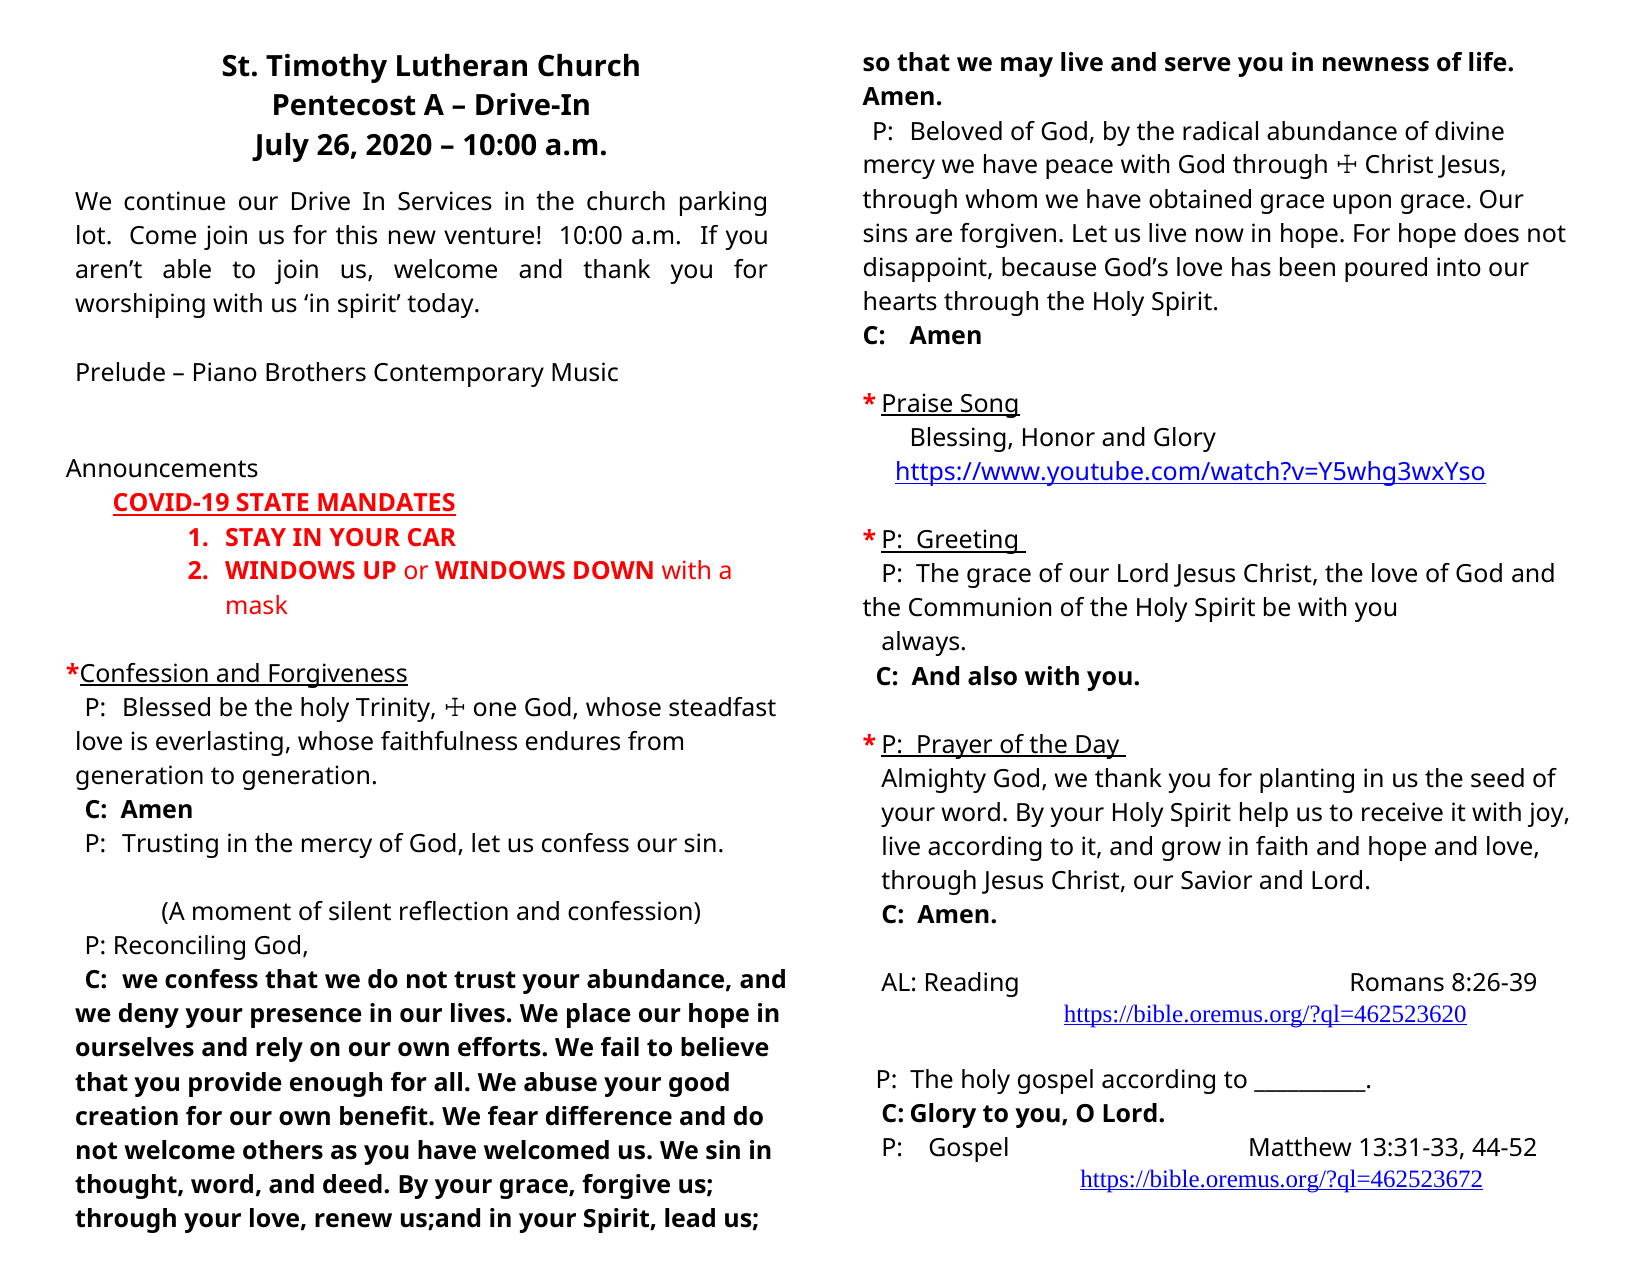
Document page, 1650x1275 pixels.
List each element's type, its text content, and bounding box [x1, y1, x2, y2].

text * Praise Song [862, 386, 1556, 420]
text Prelude – Piano Brothers Contemporary Music [75, 354, 769, 388]
text P: The holy gospel according to __________. [862, 1062, 1575, 1096]
text July 26, 2020 – 10:00 a.m. [75, 124, 787, 164]
list WINDOWS UP or WINDOWS DOWN with a mask [187, 553, 787, 621]
text C: Amen. [862, 897, 1575, 931]
text C: Amen [862, 317, 1575, 352]
subtitle Pentecost A – Drive-In [75, 85, 787, 124]
text P: Beloved of God, by the radical abundance of divine mercy we have peace with God through ☩ Christ Jesus, through whom we have obtained grace upon grace. Our sins are forgiven. Let us live now in hope. For hope does not disappoint, because God’s love has been poured into our hearts through the Holy Spirit. [862, 113, 1575, 317]
text always. [862, 624, 1594, 658]
text P: Reconciling God, [75, 928, 787, 962]
text Almighty God, we thank you for planting in us the seed of your word. By your Holy Spirit help us to receive it with joy, live according to it, and grow in faith and hope and love, through Jesus Christ, our Savior and Lord. [881, 760, 1575, 897]
text Announcements [66, 451, 769, 485]
text C: Amen [75, 792, 769, 826]
text COVID-19 STATE MANDATES [112, 485, 787, 519]
text We continue our Drive In Services in the church parking lot. Come join us for this new venture! 10:00 a.m. If you aren’t able to join us, welcome and thank you for worshiping with us ‘in spirit’ today. [75, 184, 769, 320]
text P: Gospel Matthew 13:31-33, 44-52 [862, 1130, 1556, 1164]
text P: The grace of our Lord Jesus Christ, the love of God and the Communion of the Holy Spirit be with you [862, 556, 1594, 624]
text P: Trusting in the mercy of God, let us confess our sin. [75, 826, 787, 860]
text C: Glory to you, O Lord. [862, 1096, 1556, 1130]
text C: we confess that we do not trust your abundance, and we deny your presence in our lives. We place our hope in ourselves and rely on our own efforts. We fail to believe that you provide enough for all. We abuse your good creation for our own benefit. We fear difference and do not welcome others as you have welcomed us. We sin in thought, word, and deed. By your grace, forgive us; through your love, renew us;and in your Spirit, lead us; so that we may live and serve you in newness of life. Amen. [862, 45, 1575, 113]
text AL: Reading Romans 8:26-39 [862, 965, 1556, 999]
text Blessing, Honor and Glory [862, 420, 1556, 454]
list STAY IN YOUR CAR [187, 519, 787, 553]
text https://www.youtube.com/watch?v=Y5whg3wxYso [862, 454, 1556, 488]
title St. Timothy Lutheran Church [75, 45, 787, 85]
text https://bible.oremus.org/?ql=462523672 [862, 1164, 1575, 1192]
text * P: Prayer of the Day [862, 726, 1556, 760]
text (A moment of silent reflection and confession) [75, 894, 787, 928]
text P: Blessed be the holy Trinity, ☩ one God, whose steadfast love is everlasting, whose faithfulness endures from generation to generation. [75, 689, 787, 792]
text * P: Greeting [862, 522, 1556, 556]
text https://bible.oremus.org/?ql=462523620 [862, 999, 1575, 1027]
text C: And also with you. [862, 658, 1556, 692]
text *Confession and Forgiveness [66, 655, 769, 689]
text C: we confess that we do not trust your abundance, and we deny your presence in our lives. We place our hope in ourselves and rely on our own efforts. We fail to believe that you provide enough for all. We abuse your good creation for our own benefit. We fear difference and do not welcome others as you have welcomed us. We sin in thought, word, and deed. By your grace, forgive us; through your love, renew us;and in your Spirit, lead us; so that we may live and serve you in newness of life. Amen. [75, 962, 787, 1234]
